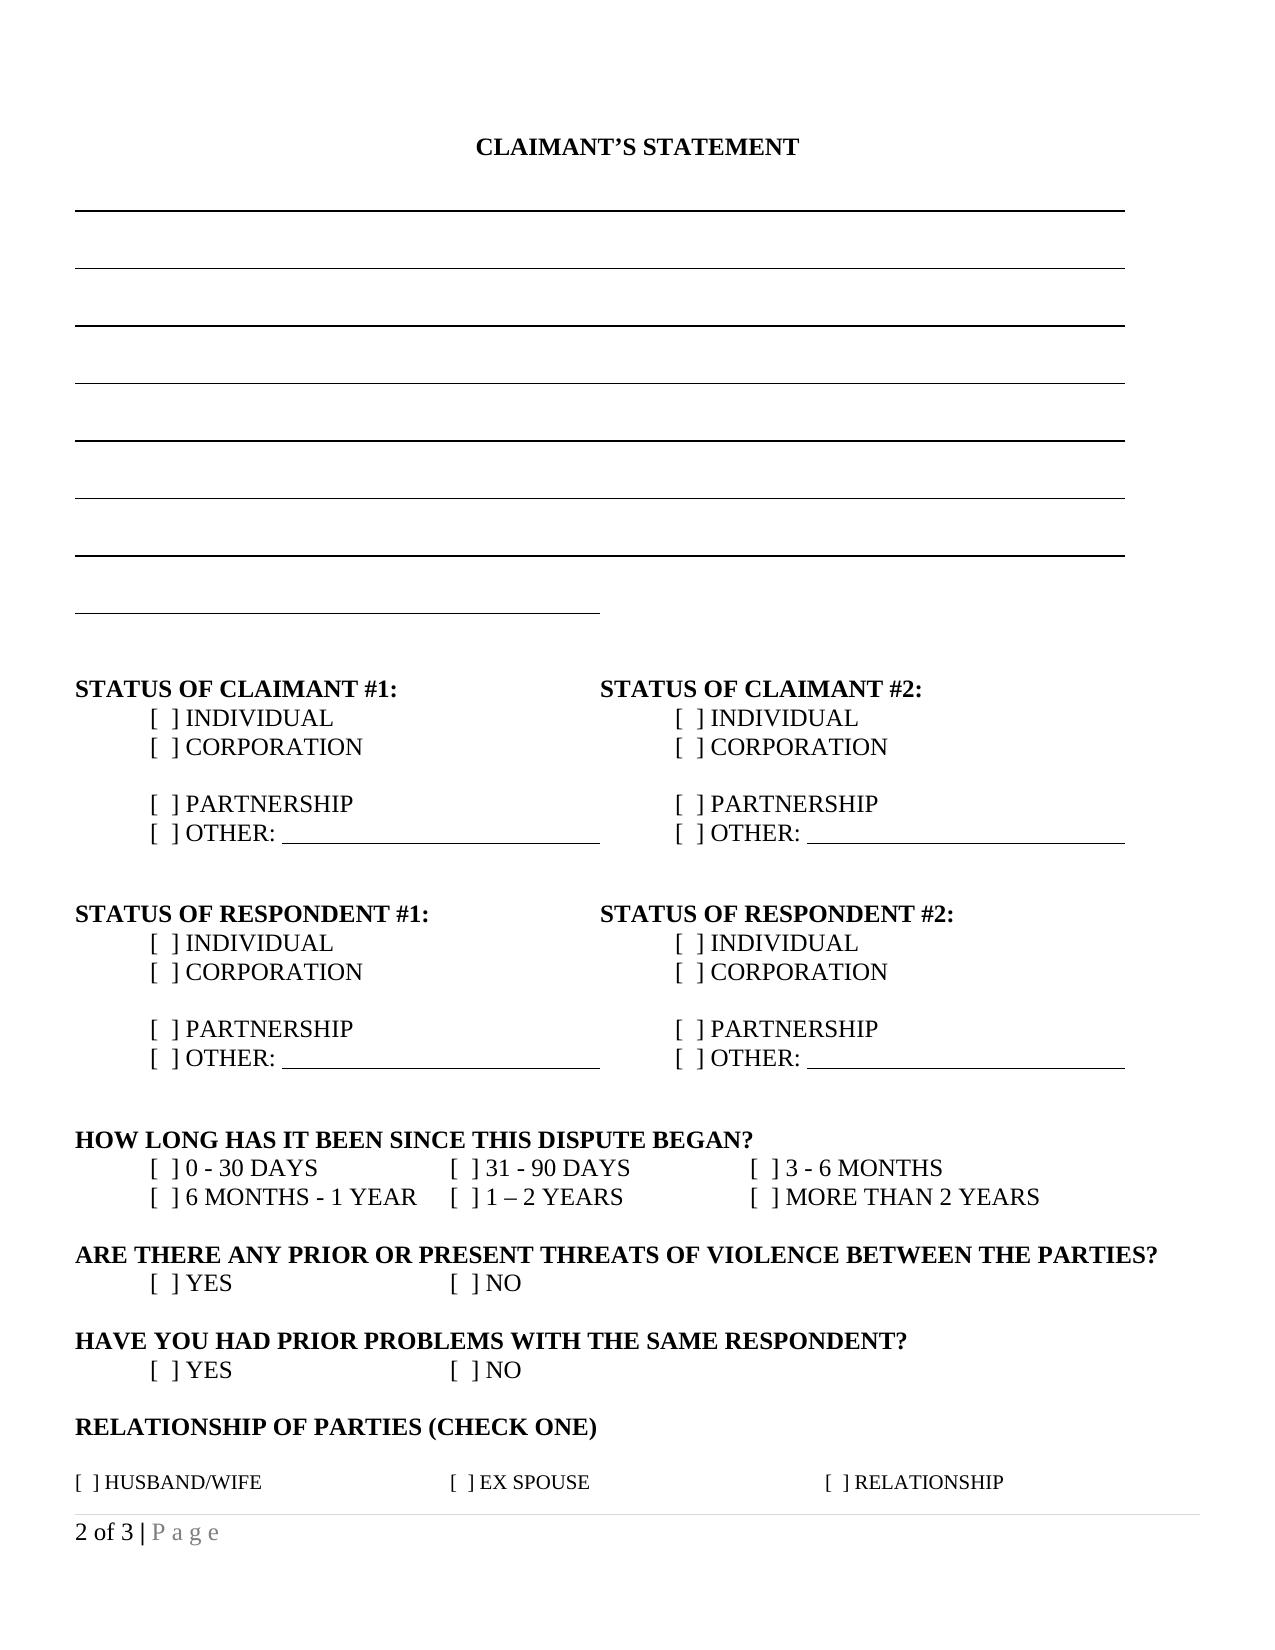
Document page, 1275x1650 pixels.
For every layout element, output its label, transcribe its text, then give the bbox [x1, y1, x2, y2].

text HAVE YOU HAD PRIOR PROBLEMS WITH THE SAME RESPONDENT? [75, 1326, 1200, 1355]
text [ ] CORPORATION [ ] CORPORATION [75, 732, 1200, 789]
text HOW LONG HAS IT BEEN SINCE THIS DISPUTE BEGAN? [75, 1125, 1200, 1153]
text [ ] 6 MONTHS - 1 YEAR [ ] 1 – 2 YEARS [ ] MORE THAN 2 YEARS [75, 1182, 1200, 1211]
text [ ] PARTNERSHIP [ ] PARTNERSHIP [75, 1014, 1200, 1043]
text ARE THERE ANY PRIOR OR PRESENT THREATS OF VIOLENCE BETWEEN THE PARTIES? [75, 1240, 1200, 1268]
text [ ] PARTNERSHIP [ ] PARTNERSHIP [75, 789, 1200, 818]
text [ ] HUSBAND/WIFE [ ] EX SPOUSE [ ] RELATIONSHIP [75, 1470, 1200, 1494]
text [ ] YES [ ] NO [75, 1268, 1200, 1297]
text STATUS OF RESPONDENT #1: STATUS OF RESPONDENT #2: [75, 899, 1200, 928]
text [ ] OTHER: [ ] OTHER: [75, 818, 1200, 871]
text CLAIMANT’S STATEMENT [75, 132, 1200, 161]
text [ ] INDIVIDUAL [ ] INDIVIDUAL [75, 703, 1200, 732]
text RELATIONSHIP OF PARTIES (CHECK ONE) [75, 1412, 1200, 1441]
text [ ] YES [ ] NO [75, 1355, 1200, 1383]
text [ ] 0 - 30 DAYS [ ] 31 - 90 DAYS [ ] 3 - 6 MONTHS [75, 1153, 1200, 1182]
text [ ] CORPORATION [ ] CORPORATION [75, 957, 1200, 1014]
text STATUS OF CLAIMANT #1: STATUS OF CLAIMANT #2: [75, 674, 1200, 703]
text [ ] OTHER: [ ] OTHER: [75, 1043, 1200, 1096]
text [ ] INDIVIDUAL [ ] INDIVIDUAL [75, 928, 1200, 957]
